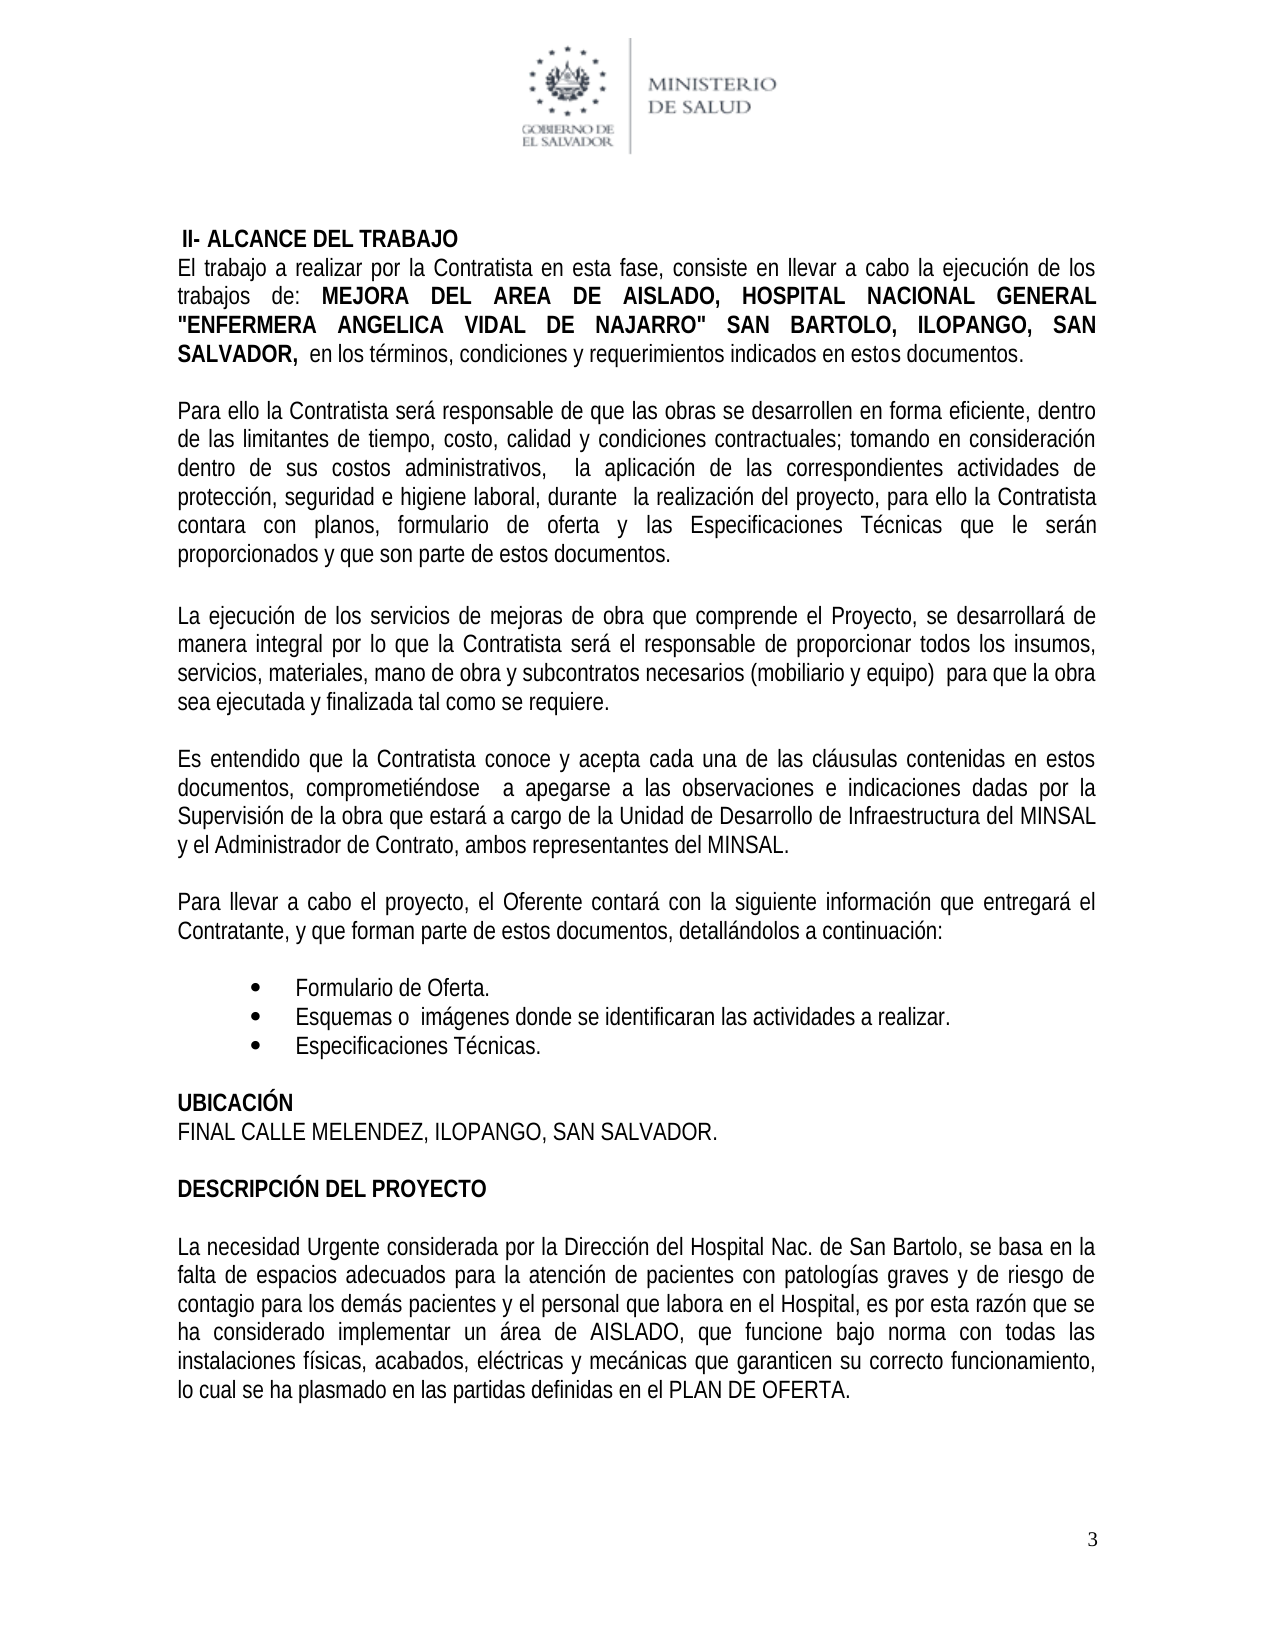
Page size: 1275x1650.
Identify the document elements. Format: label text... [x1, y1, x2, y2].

list Formulario de Oferta. [251, 973, 1098, 1002]
list Especificaciones Técnicas. [251, 1031, 1098, 1059]
list ALCANCE DEL TRABAJO [182, 224, 1098, 253]
text Es entendido que la Contratista conoce y acepta cada una de las cláusulas contenidas en estos documentos, comprometiéndose a apegarse a las observaciones e indicaciones dadas por la Supervisión de la obra que estará a cargo de la Unidad de Desarrollo de Infraestructura del MINSAL y el Administrador de Contrato, ambos representantes del MINSAL. [177, 744, 1098, 858]
text UBICACIÓN [177, 1088, 1098, 1117]
text La ejecución de los servicios de mejoras de obra que comprende el Proyecto, se desarrollará de manera integral por lo que la Contratista será el responsable de proporcionar todos los insumos, servicios, materiales, mano de obra y subcontratos necesarios (mobiliario y equipo) para que la obra sea ejecutada y finalizada tal como se requiere. [177, 601, 1098, 715]
picture [522, 38, 779, 156]
text La necesidad Urgente considerada por la Dirección del Hospital Nac. de San Bartolo, se basa en la falta de espacios adecuados para la atención de pacientes con patologías graves y de riesgo de contagio para los demás pacientes y el personal que labora en el Hospital, es por esta razón que se ha considerado implementar un área de AISLADO, que funcione bajo norma con todas las instalaciones físicas, acabados, eléctricas y mecánicas que garanticen su correcto funcionamiento, lo cual se ha plasmado en las partidas definidas en el PLAN DE OFERTA. [177, 1231, 1098, 1403]
list Esquemas o imágenes donde se identificaran las actividades a realizar. [251, 1002, 1098, 1031]
text Para ello la Contratista será responsable de que las obras se desarrollen en forma eficiente, dentro de las limitantes de tiempo, costo, calidad y condiciones contractuales; tomando en consideración dentro de sus costos administrativos, la aplicación de las correspondientes actividades de protección, seguridad e higiene laboral, durante la realización del proyecto, para ello la Contratista contara con planos, formulario de oferta y las Especificaciones Técnicas que le serán proporcionados y que son parte de estos documentos. [177, 396, 1098, 568]
text DESCRIPCIÓN DEL PROYECTO [177, 1174, 1098, 1203]
text Para llevar a cabo el proyecto, el Oferente contará con la siguiente información que entregará el Contratante, y que forman parte de estos documentos, detallándolos a continuación: [177, 887, 1098, 944]
text FINAL CALLE MELENDEZ, ILOPANGO, SAN SALVADOR. [177, 1117, 1098, 1146]
subtitle El trabajo a realizar por la Contratista en esta fase, consiste en llevar a cabo la ejecución de los trabajos de: MEJORA DEL AREA DE AISLADO, HOSPITAL NACIONAL GENERAL "ENFERMERA ANGELICA VIDAL DE NAJARRO" SAN BARTOLO, ILOPANGO, SAN SALVADOR, en los términos, condiciones y requerimientos indicados en estos documentos. [177, 253, 1098, 367]
